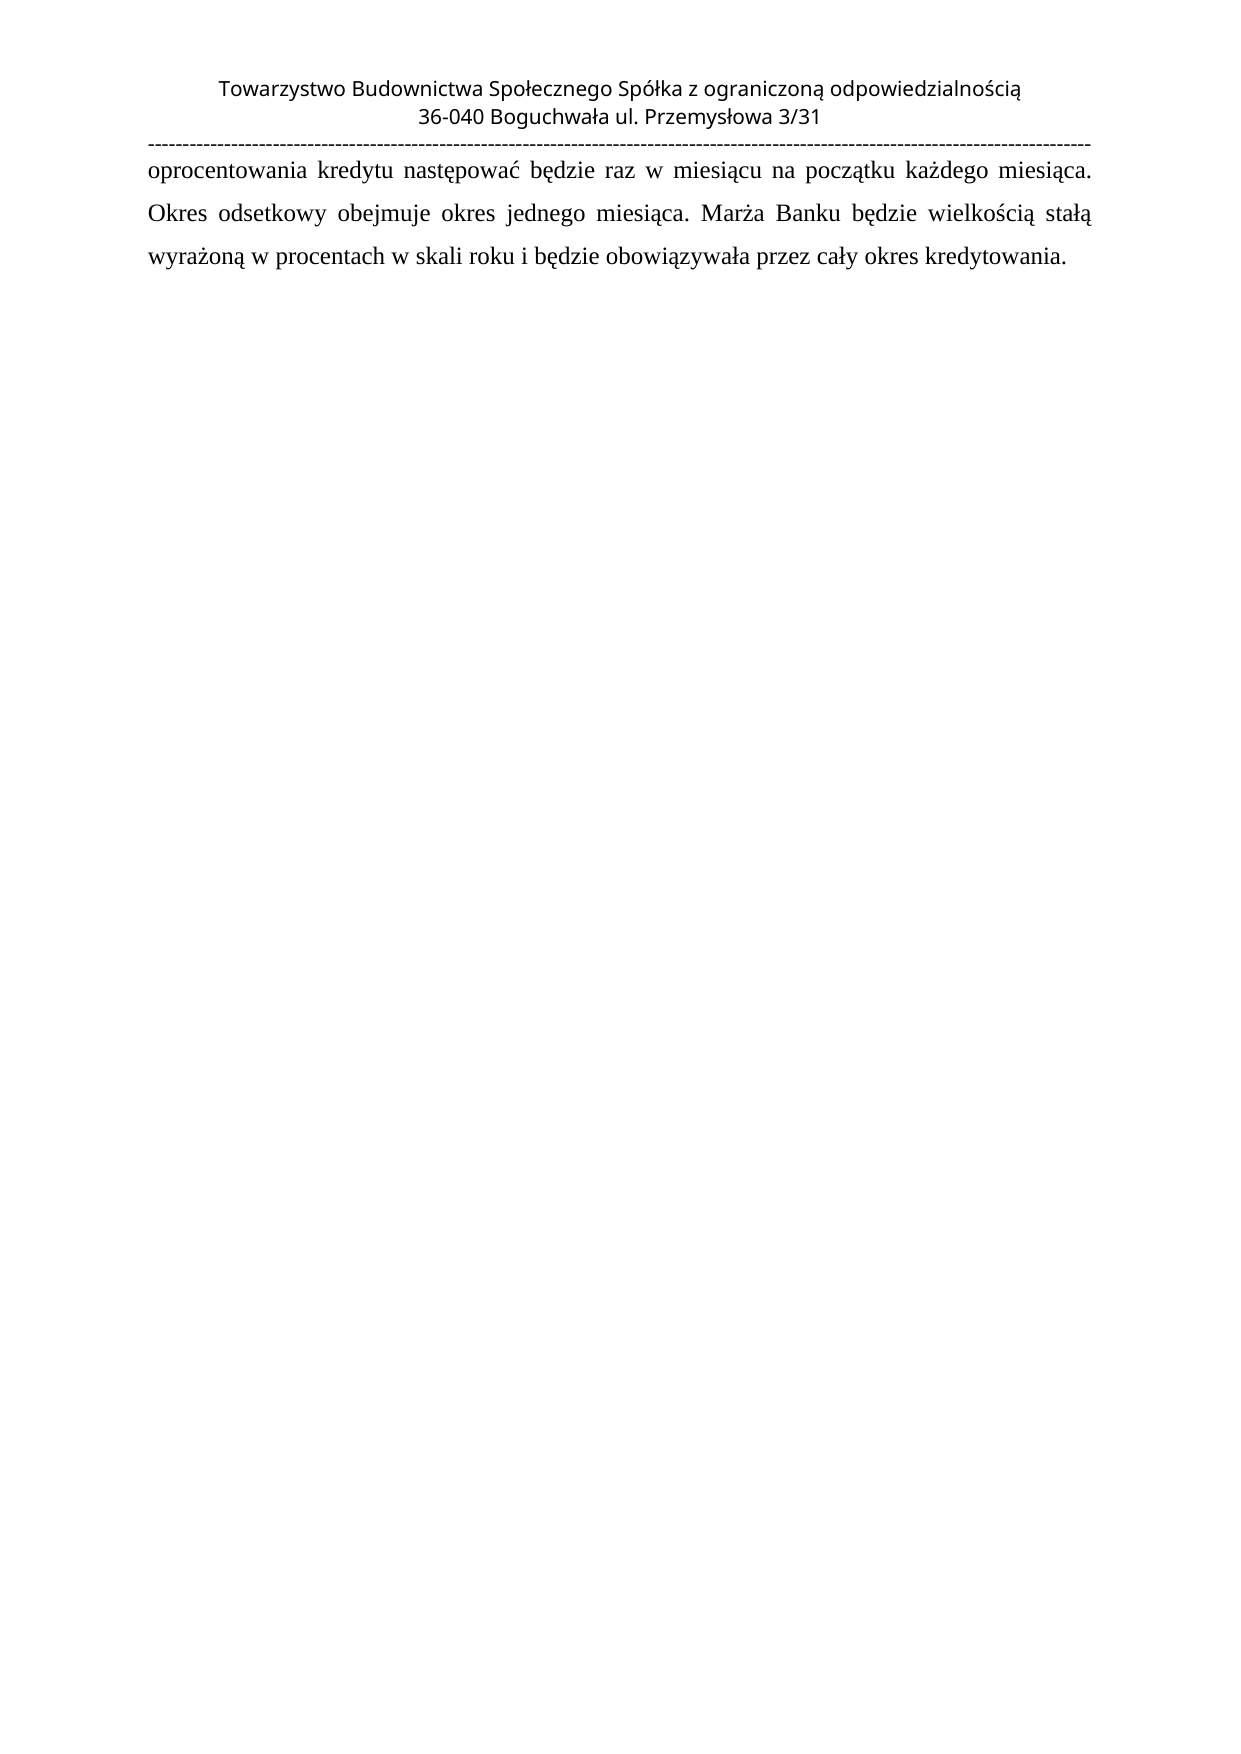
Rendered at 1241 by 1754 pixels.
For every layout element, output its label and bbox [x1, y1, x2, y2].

text [148, 155, 1093, 270]
